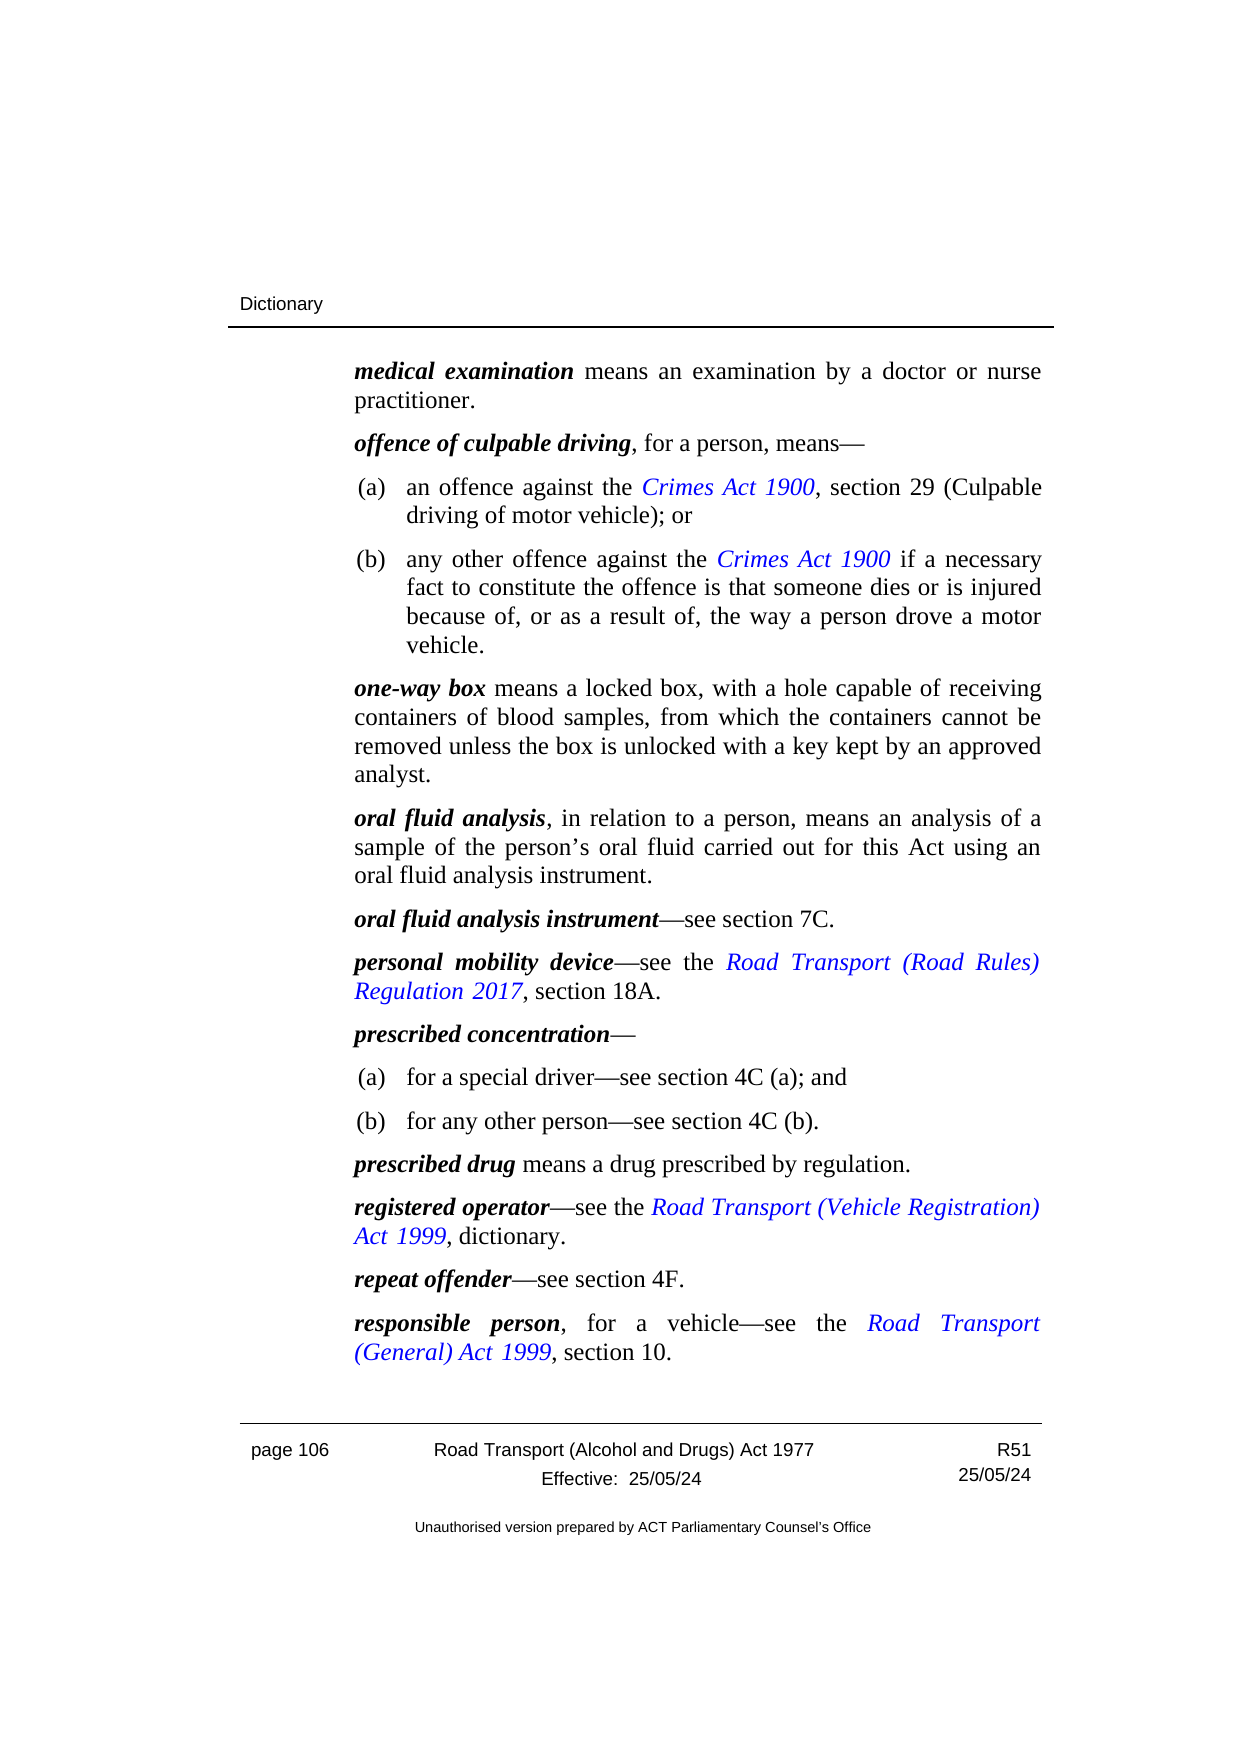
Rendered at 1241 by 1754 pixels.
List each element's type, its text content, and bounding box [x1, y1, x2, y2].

text one-way box means a locked box, with a hole capable of receiving containers of blood samples, from which the containers cannot be removed unless the box is unlocked with a key kept by an approved analyst. [354, 673, 1042, 788]
text personal mobility device—see the Road Transport (Road Rules) Regulation 2017, section 18A. [354, 947, 1042, 1004]
text registered operator—see the Road Transport (Vehicle Registration) Act 1999, dictionary. [354, 1192, 1042, 1250]
text (a) for a special driver—see section 4C (a); and [239, 1062, 1042, 1091]
text repeat offender—see section 4F. [354, 1264, 1042, 1293]
text prescribed concentration— [354, 1019, 1042, 1048]
text (a) an offence against the Crimes Act 1900, section 29 (Culpable driving of motor vehicle); or [239, 472, 1042, 529]
text oral fluid analysis instrument—see section 7C. [354, 904, 1042, 932]
text responsible person, for a vehicle—see the Road Transport (General) Act 1999, section 10. [354, 1308, 1042, 1365]
text offence of culpable driving, for a person, means— [354, 428, 1042, 457]
text (b) for any other person—see section 4C (b). [239, 1106, 1042, 1134]
text oral fluid analysis, in relation to a person, means an analysis of a sample of the person’s oral fluid carried out for this Act using an oral fluid analysis instrument. [354, 803, 1042, 889]
text prescribed drug means a drug prescribed by regulation. [354, 1149, 1042, 1178]
text (b) any other offence against the Crimes Act 1900 if a necessary fact to constitute the offence is that someone dies or is injured because of, or as a result of, the way a person drove a motor vehicle. [239, 544, 1042, 659]
text medical examination means an examination by a doctor or nurse practitioner. [354, 356, 1042, 414]
